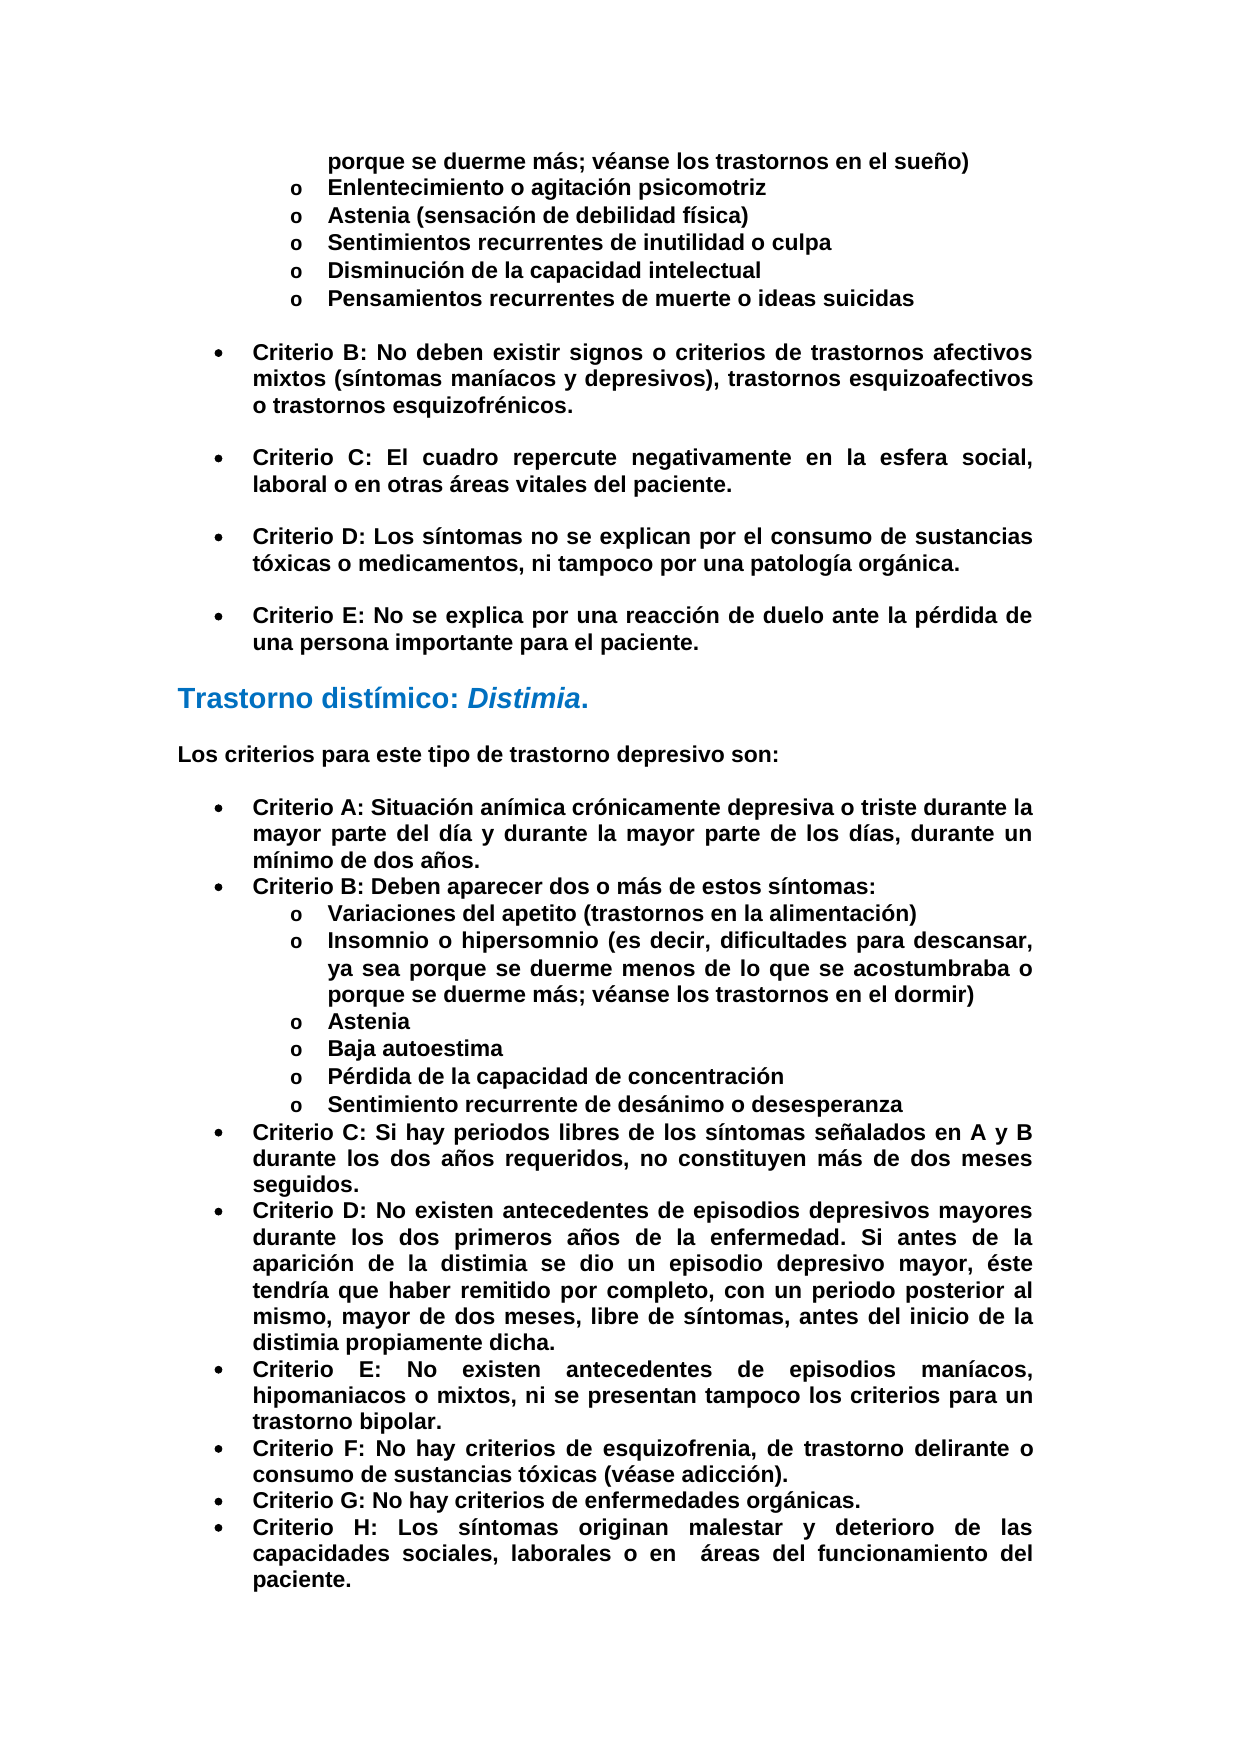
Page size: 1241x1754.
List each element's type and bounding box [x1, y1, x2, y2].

table_cell [177, 148, 1034, 1593]
